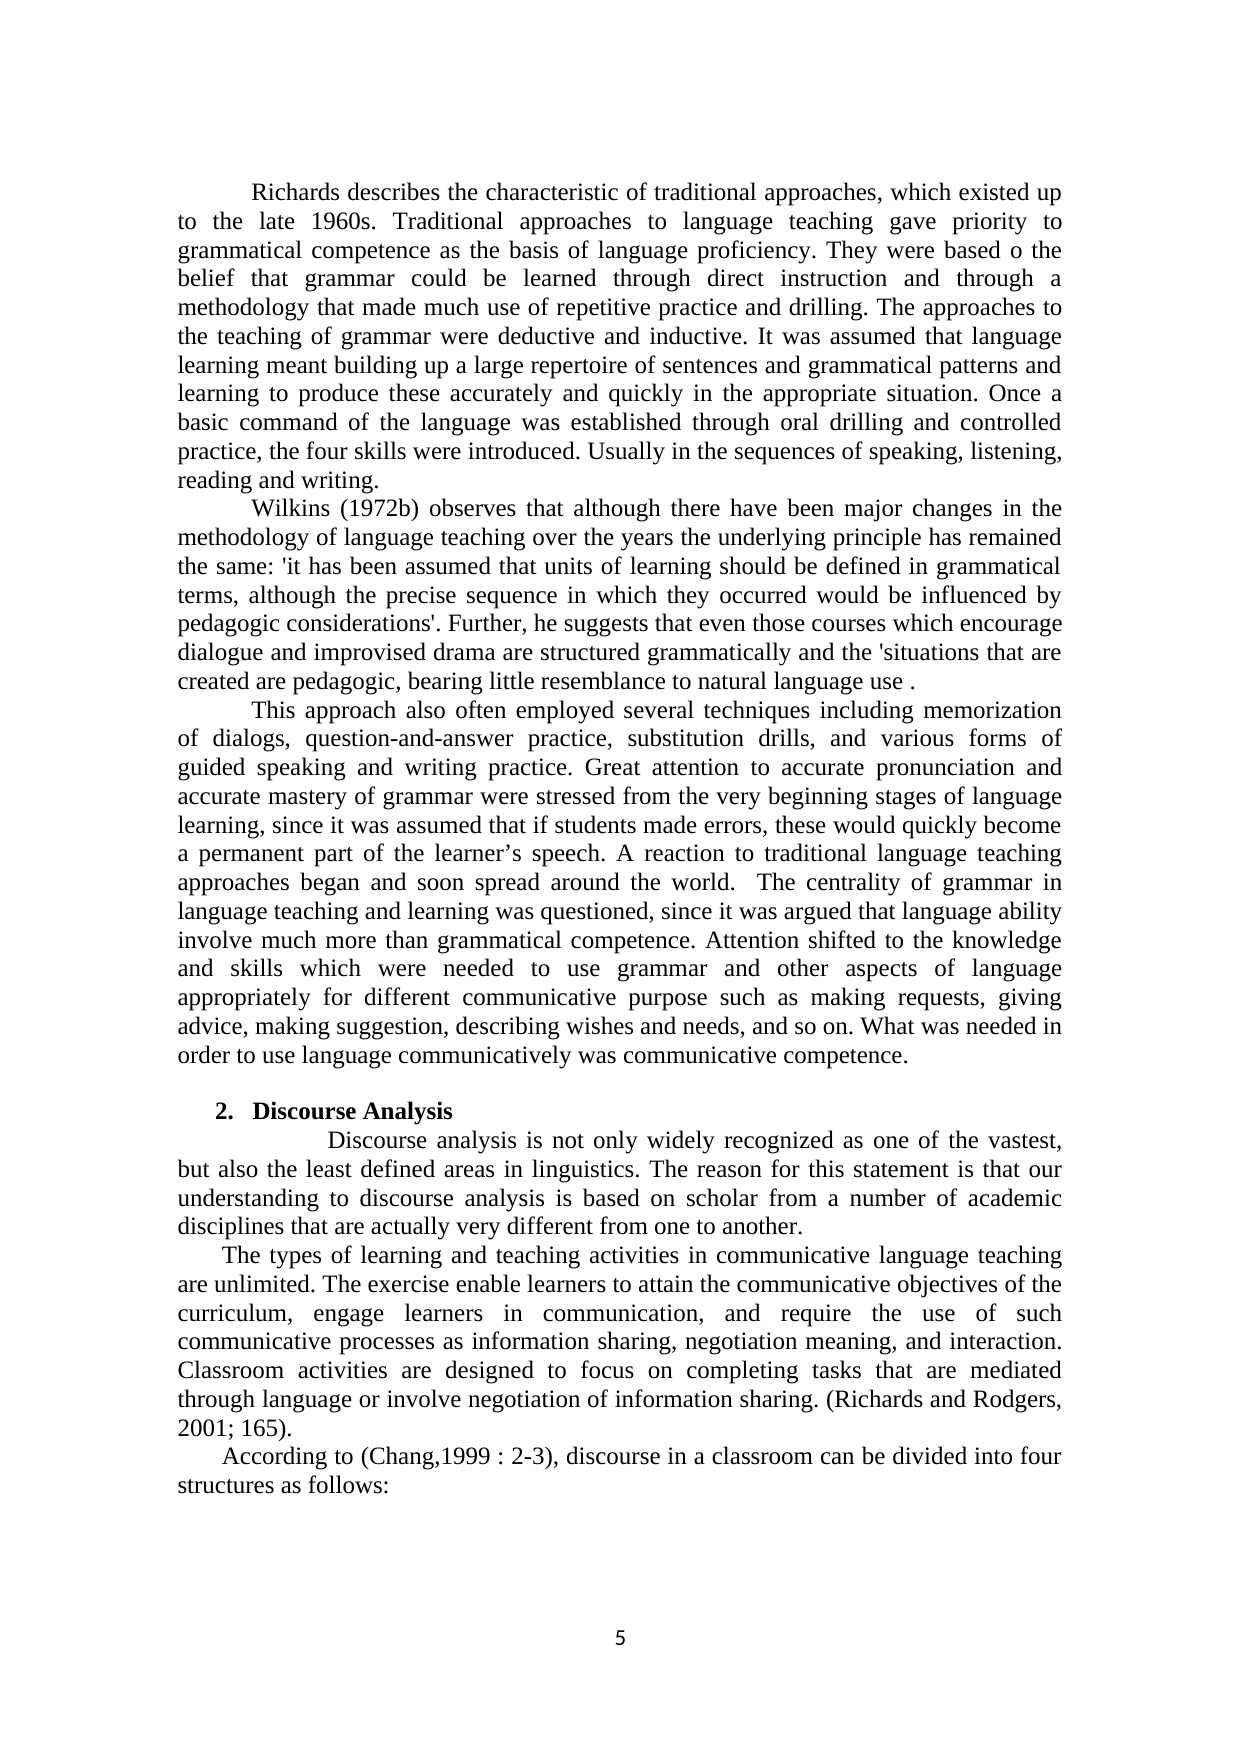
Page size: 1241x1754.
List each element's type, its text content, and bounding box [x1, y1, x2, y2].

subtitle Discourse Analysis [215, 1096, 1063, 1125]
list The types of learning and teaching activities in communicative language teaching are unlimited. The exercise enable learners to attain the communicative objectives of the curriculum, engage learners in communication, and require the use of such communicative processes as information sharing, negotiation meaning, and interaction. Classroom activities are designed to focus on completing tasks that are mediated through language or involve negotiation of information sharing. (Richards and Rodgers, 2001; 165). [177, 1240, 1063, 1441]
list According to (Chang,1999 : 2-3), discourse in a classroom can be divided into four structures as follows: [177, 1441, 1063, 1499]
list Wilkins (1972b) observes that although there have been major changes in the methodology of language teaching over the years the underlying principle has remained the same: 'it has been assumed that units of learning should be defined in grammatical terms, although the precise sequence in which they occurred would be influenced by pedagogic considerations'. Further, he suggests that even those courses which encourage dialogue and improvised drama are structured grammatically and the 'situations that are created are pedagogic, bearing little resemblance to natural language use . [177, 493, 1063, 695]
list Richards describes the characteristic of traditional approaches, which existed up to the late 1960s. Traditional approaches to language teaching gave priority to grammatical competence as the basis of language proficiency. They were based o the belief that grammar could be learned through direct instruction and through a methodology that made much use of repetitive practice and drilling. The approaches to the teaching of grammar were deductive and inductive. It was assumed that language learning meant building up a large repertoire of sentences and grammatical patterns and learning to produce these accurately and quickly in the appropriate situation. Once a basic command of the language was established through oral drilling and controlled practice, the four skills were introduced. Usually in the sequences of speaking, listening, reading and writing. [177, 177, 1063, 493]
list This approach also often employed several techniques including memorization of dialogs, question-and-answer practice, substitution drills, and various forms of guided speaking and writing practice. Great attention to accurate pronunciation and accurate mastery of grammar were stressed from the very beginning stages of language learning, since it was assumed that if students made errors, these would quickly become a permanent part of the learner’s speech. A reaction to traditional language teaching approaches began and soon spread around the world. The centrality of grammar in language teaching and learning was questioned, since it was argued that language ability involve much more than grammatical competence. Attention shifted to the knowledge and skills which were needed to use grammar and other aspects of language appropriately for different communicative purpose such as making requests, giving advice, making suggestion, describing wishes and needs, and so on. What was needed in order to use language communicatively was communicative competence. [177, 695, 1063, 1068]
list Discourse analysis is not only widely recognized as one of the vastest, but also the least defined areas in linguistics. The reason for this statement is that our understanding to discourse analysis is based on scholar from a number of academic disciplines that are actually very different from one to another. [177, 1125, 1063, 1240]
